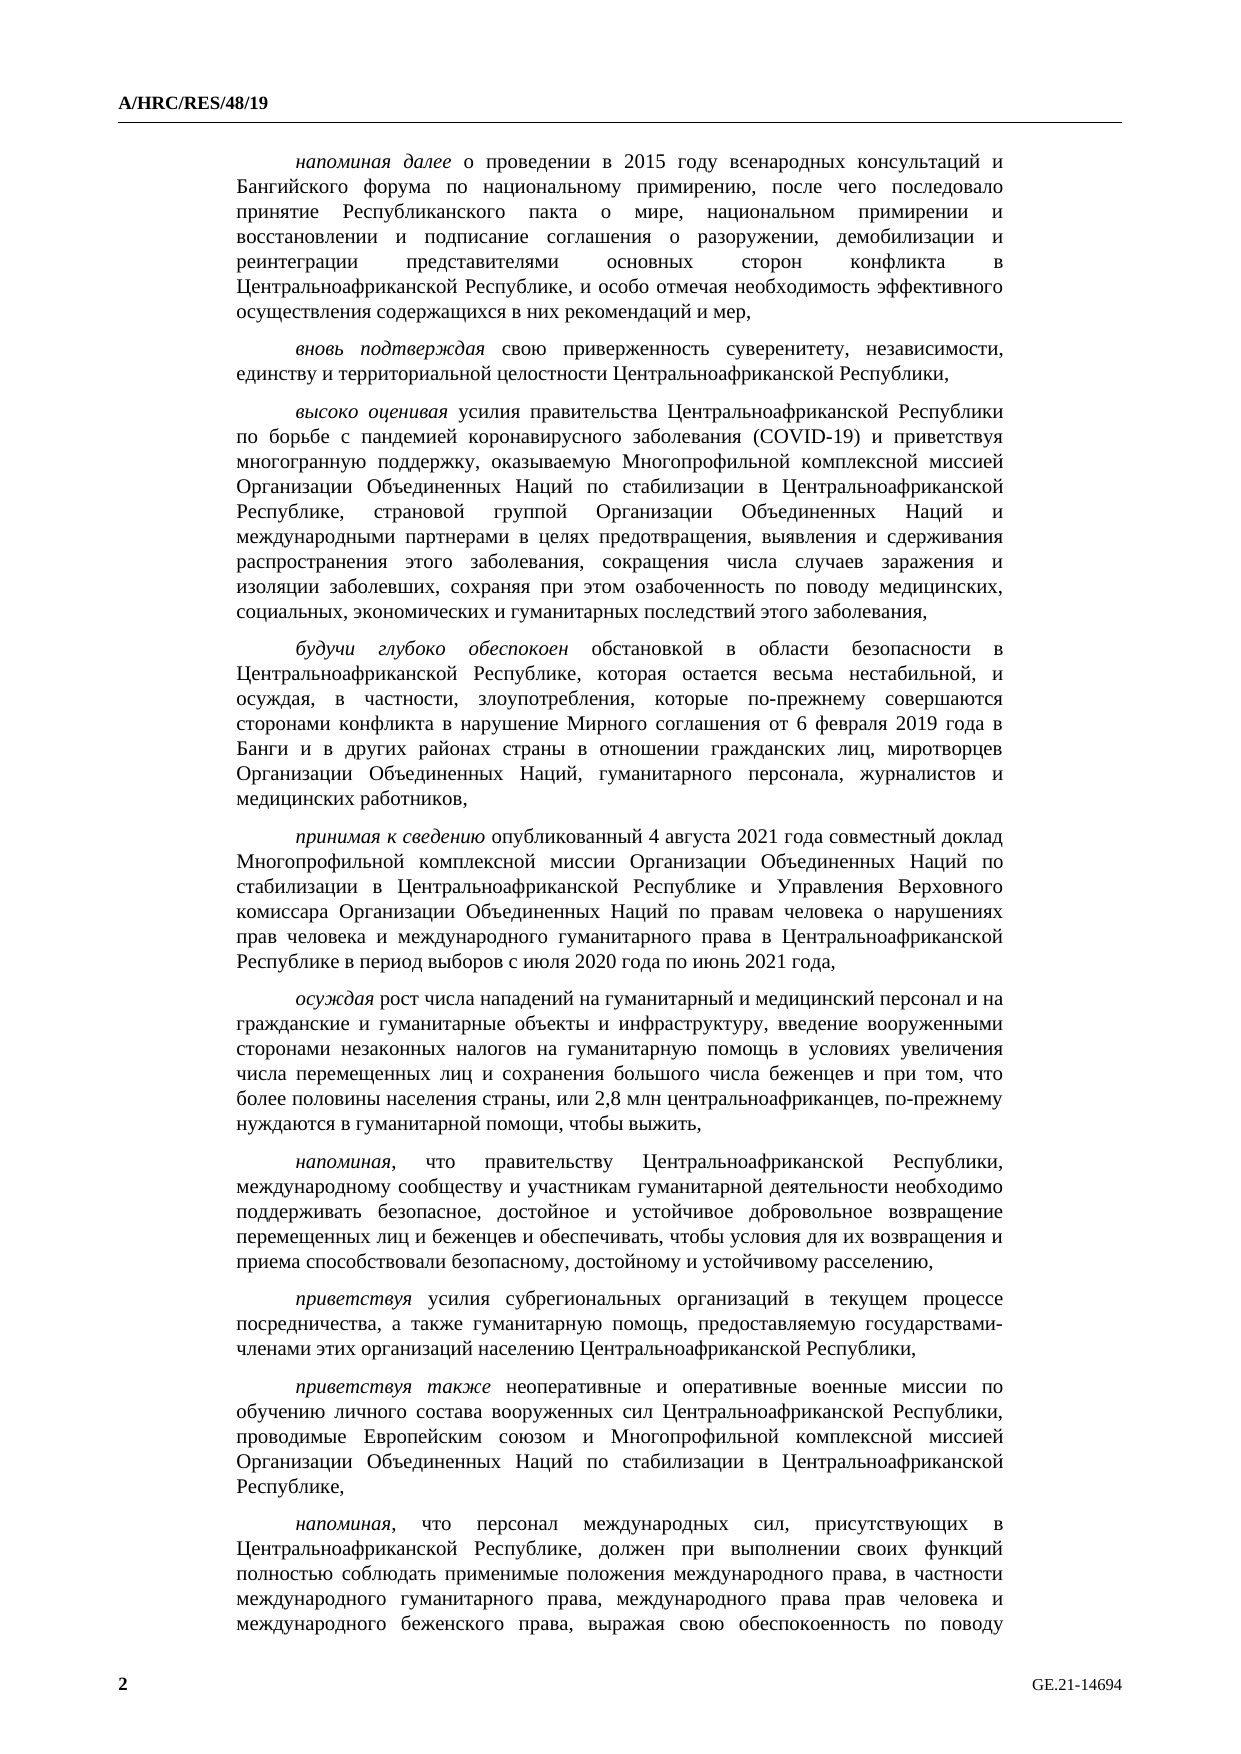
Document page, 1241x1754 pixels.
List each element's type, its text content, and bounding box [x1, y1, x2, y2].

text напоминая далее о проведении в 2015 году всенародных консультаций и Бангийского форума по национальному примирению, после чего последовало принятие Республиканского пакта о мире, национальном примирении и восстановлении и подписание соглашения о разоружении, демобилизации и реинтеграции представителями основных сторон конфликта в Центральноафриканской Республике, и особо отмечая необходимость эффективного осуществления содержащихся в них рекомендаций и мер, [236, 148, 1004, 323]
text высоко оценивая усилия правительства Центральноафриканской Республики по борьбе с пандемией коронавирусного заболевания (COVID-19) и приветствуя многогранную поддержку, оказываемую Многопрофильной комплексной миссией Организации Объединенных Наций по стабилизации в Центральноафриканской Республике, страновой группой Организации Объединенных Наций и международными партнерами в целях предотвращения, выявления и сдерживания распространения этого заболевания, сокращения числа случаев заражения и изоляции заболевших, сохраняя при этом озабоченность по поводу медицинских, социальных, экономических и гуманитарных последствий этого заболевания, [236, 398, 1004, 623]
text приветствуя усилия субрегиональных организаций в текущем процессе посредничества, а также гуманитарную помощь, предоставляемую государствами-членами этих организаций населению Центральноафриканской Республики, [236, 1285, 1004, 1360]
text будучи глубоко обеспокоен обстановкой в области безопасности в Центральноафриканской Республике, которая остается весьма нестабильной, и осуждая, в частности, злоупотребления, которые по-прежнему совершаются сторонами конфликта в нарушение Мирного соглашения от 6 февраля 2019 года в Банги и в других районах страны в отношении гражданских лиц, миротворцев Организации Объединенных Наций, гуманитарного персонала, журналистов и медицинских работников, [236, 635, 1004, 810]
text приветствуя также неоперативные и оперативные военные миссии по обучению личного состава вооруженных сил Центральноафриканской Республики, проводимые Европейским союзом и Многопрофильной комплексной миссией Организации Объединенных Наций по стабилизации в Центральноафриканской Республике, [236, 1373, 1004, 1498]
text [236, 1510, 1004, 1635]
text вновь подтверждая свою приверженность суверенитету, независимости, единству и территориальной целостности Центральноафриканской Республики, [236, 335, 1004, 385]
text принимая к сведению опубликованный 4 августа 2021 года совместный доклад Многопрофильной комплексной миссии Организации Объединенных Наций по стабилизации в Центральноафриканской Республике и Управления Верховного комиссара Организации Объединенных Наций по правам человека о нарушениях прав человека и международного гуманитарного права в Центральноафриканской Республике в период выборов с июля 2020 года по июнь 2021 года, [236, 823, 1004, 973]
text напоминая, что правительству Центральноафриканской Республики, международному сообществу и участникам гуманитарной деятельности необходимо поддерживать безопасное, достойное и устойчивое добровольное возвращение перемещенных лиц и беженцев и обеспечивать, чтобы условия для их возвращения и приема способствовали безопасному, достойному и устойчивому расселению, [236, 1148, 1004, 1273]
text осуждая рост числа нападений на гуманитарный и медицинский персонал и на гражданские и гуманитарные объекты и инфраструктуру, введение вооруженными сторонами незаконных налогов на гуманитарную помощь в условиях увеличения числа перемещенных лиц и сохранения большого числа беженцев и при том, что более половины населения страны, или 2,8 млн центральноафриканцев, по-прежнему нуждаются в гуманитарной помощи, чтобы выжить, [236, 985, 1004, 1135]
